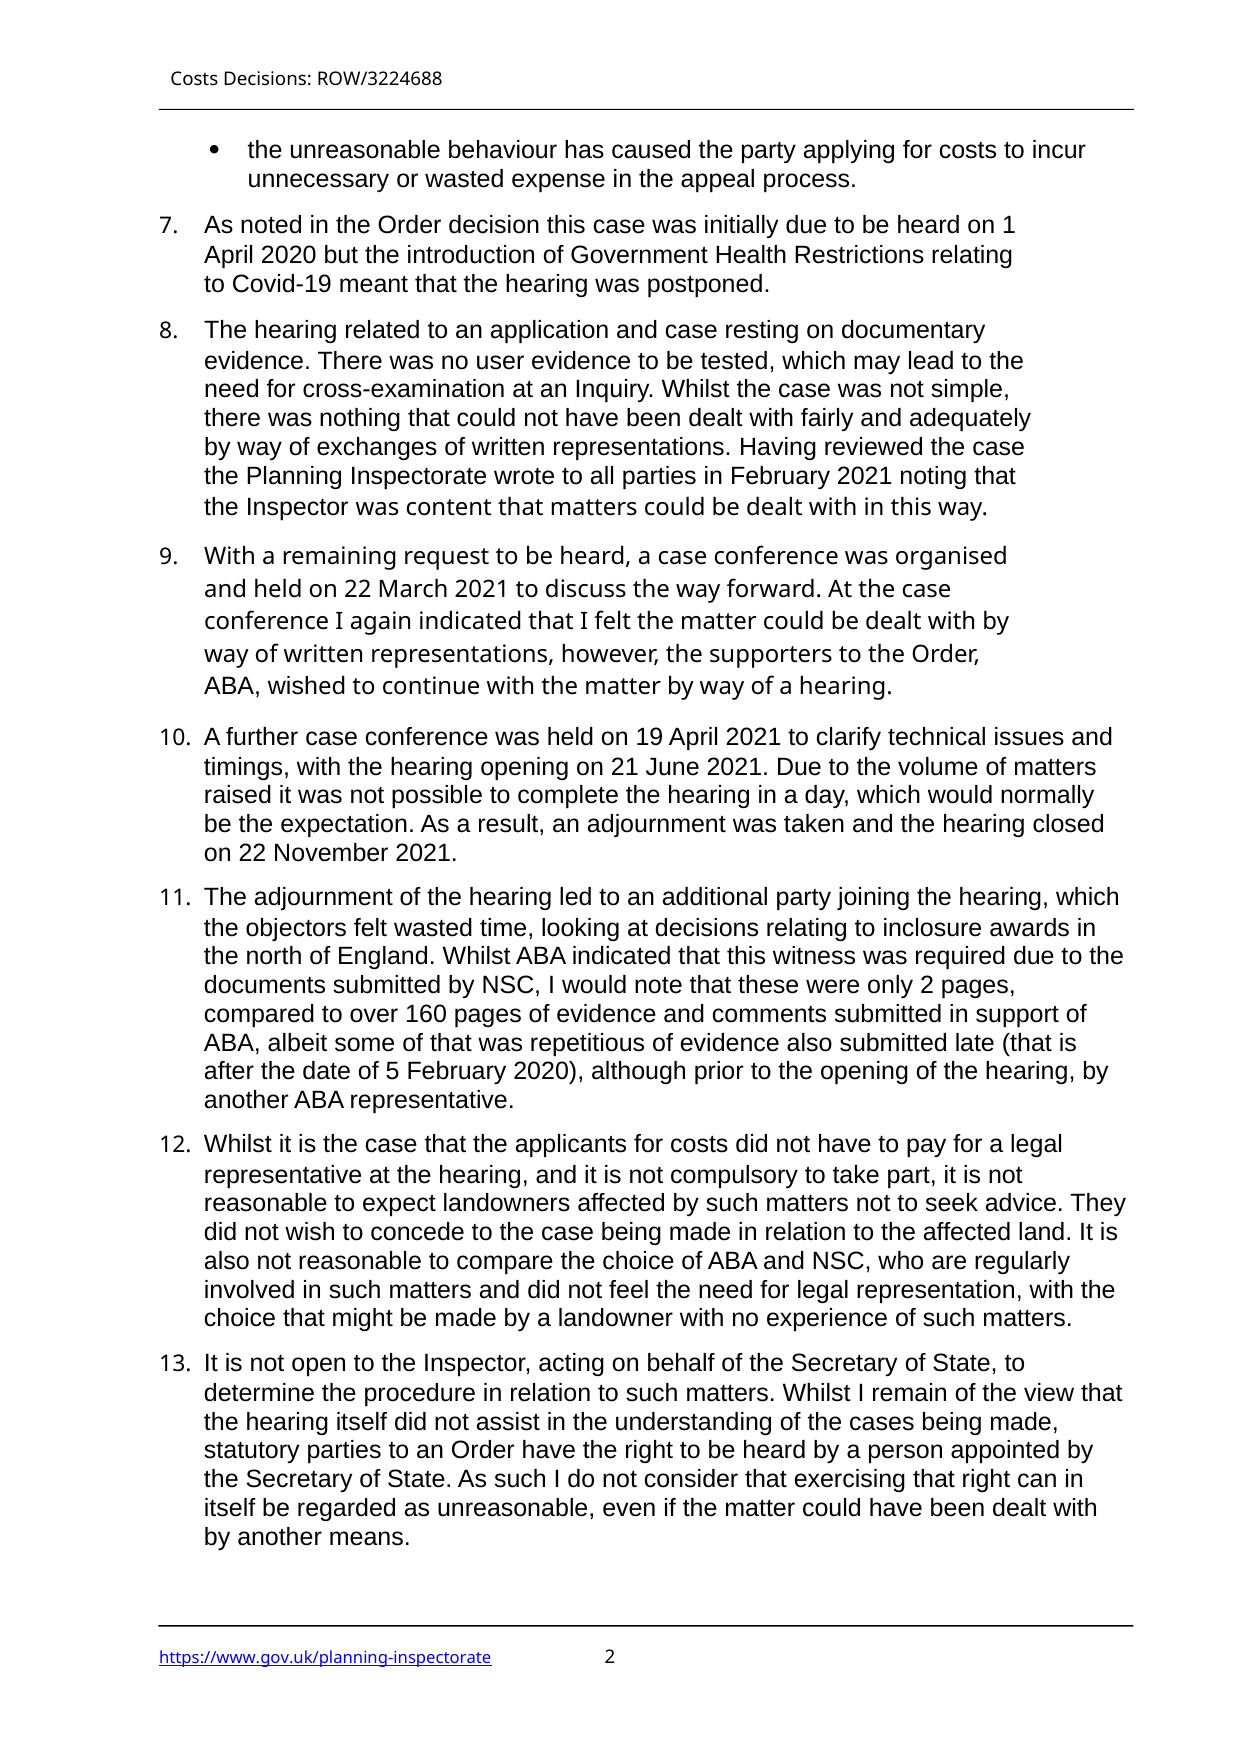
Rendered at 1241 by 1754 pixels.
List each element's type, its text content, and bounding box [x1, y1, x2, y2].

list The hearing related to an application and case resting on documentary evidence. There was no user evidence to be tested, which may lead to the need for cross-examination at an Inquiry. Whilst the case was not simple, there was nothing that could not have been dealt with fairly and adequately by way of exchanges of written representations. Having reviewed the case the Planning Inspectorate wrote to all parties in February 2021 noting that the Inspector was content that matters could be dealt with in this way. [159, 314, 1037, 522]
list It is not open to the Inspector, acting on behalf of the Secretary of State, to determine the procedure in relation to such matters. Whilst I remain of the view that the hearing itself did not assist in the understanding of the cases being made, statutory parties to an Order have the right to be heard by a person appointed by the Secretary of State. As such I do not consider that exercising that right can in itself be regarded as unreasonable, even if the matter could have been dealt with by another means. [159, 1347, 1128, 1551]
list As noted in the Order decision this case was initially due to be heard on 1 April 2020 but the introduction of Government Health Restrictions relating to Covid-19 meant that the hearing was postponed. [159, 209, 1037, 298]
list A further case conference was held on 19 April 2021 to clarify technical issues and timings, with the hearing opening on 21 June 2021. Due to the volume of matters raised it was not possible to complete the hearing in a day, which would normally be the expectation. As a result, an adjournment was taken and the hearing closed on 22 November 2021. [159, 721, 1128, 867]
list Whilst it is the case that the applicants for costs did not have to pay for a legal representative at the hearing, and it is not compulsory to take part, it is not reasonable to expect landowners affected by such matters not to seek advice. They did not wish to concede to the case being made in relation to the affected land. It is also not reasonable to compare the choice of ABA and NSC, who are regularly involved in such matters and did not feel the need for legal representation, with the choice that might be made by a landowner with no experience of such matters. [159, 1128, 1128, 1332]
list With a remaining request to be heard, a case conference was organised and held on 22 March 2021 to discuss the way forward. At the case conference I again indicated that I felt the matter could be dealt with by way of written representations, however, the supporters to the Order, ABA, wished to continue with the matter by way of a hearing. [159, 539, 1037, 702]
list the unreasonable behaviour has caused the party applying for costs to incur unnecessary or wasted expense in the appeal process. [210, 135, 1128, 192]
list The adjournment of the hearing led to an additional party joining the hearing, which the objectors felt wasted time, looking at decisions relating to inclosure awards in the north of England. Whilst ABA indicated that this witness was required due to the documents submitted by NSC, I would note that these were only 2 pages, compared to over 160 pages of evidence and comments submitted in support of ABA, albeit some of that was repetitious of evidence also submitted late (that is after the date of 5 February 2020), although prior to the opening of the hearing, by another ABA representative. [159, 881, 1128, 1114]
